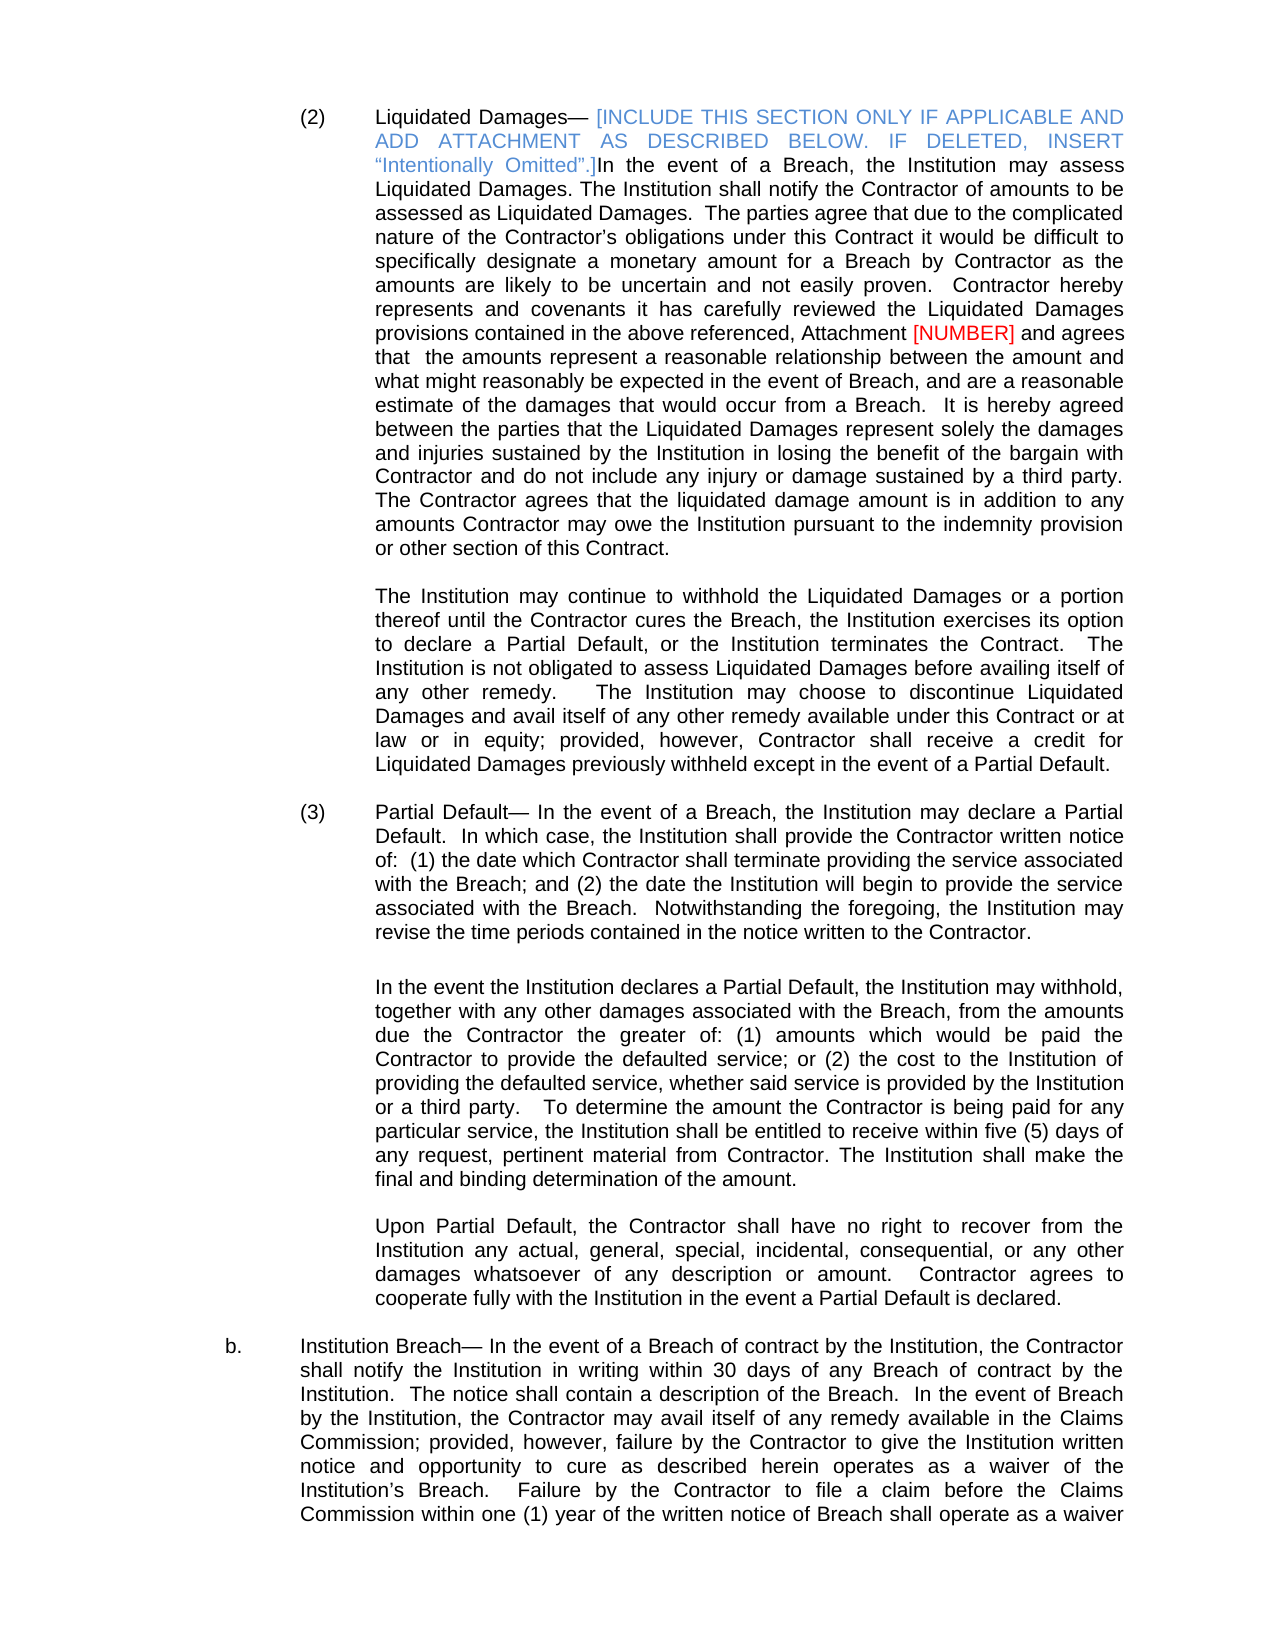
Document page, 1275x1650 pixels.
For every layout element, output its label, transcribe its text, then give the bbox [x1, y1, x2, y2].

text (2) Liquidated Damages— [INCLUDE THIS SECTION ONLY IF APPLICABLE AND ADD ATTACHMENT AS DESCRIBED BELOW. IF DELETED, INSERT “Intentionally Omitted”.]In the event of a Breach, the Institution may assess Liquidated Damages. The Institution shall notify the Contractor of amounts to be assessed as Liquidated Damages. The parties agree that due to the complicated nature of the Contractor’s obligations under this Contract it would be difficult to specifically designate a monetary amount for a Breach by Contractor as the amounts are likely to be uncertain and not easily proven. Contractor hereby represents and covenants it has carefully reviewed the Liquidated Damages provisions contained in the above referenced, Attachment [NUMBER] and agrees that the amounts represent a reasonable relationship between the amount and what might reasonably be expected in the event of Breach, and are a reasonable estimate of the damages that would occur from a Breach. It is hereby agreed between the parties that the Liquidated Damages represent solely the damages and injuries sustained by the Institution in losing the benefit of the bargain with Contractor and do not include any injury or damage sustained by a third party. The Contractor agrees that the liquidated damage amount is in addition to any amounts Contractor may owe the Institution pursuant to the indemnity provision or other section of this Contract. The Institution may continue to withhold the Liquidated Damages or a portion thereof until the Contractor cures the Breach, the Institution exercises its option to declare a Partial Default, or the Institution terminates the Contract. The Institution is not obligated to assess Liquidated Damages before availing itself of any other remedy. The Institution may choose to discontinue Liquidated Damages and avail itself of any other remedy available under this Contract or at law or in equity; provided, however, Contractor shall receive a credit for Liquidated Damages previously withheld except in the event of a Partial Default. [300, 105, 1125, 776]
text In the event the Institution declares a Partial Default, the Institution may withhold, together with any other damages associated with the Breach, from the amounts due the Contractor the greater of: (1) amounts which would be paid the Contractor to provide the defaulted service; or (2) the cost to the Institution of providing the defaulted service, whether said service is provided by the Institution or a third party. To determine the amount the Contractor is being paid for any particular service, the Institution shall be entitled to receive within five (5) days of any request, pertinent material from Contractor. The Institution shall make the final and binding determination of the amount. Upon Partial Default, the Contractor shall have no right to recover from the Institution any actual, general, special, incidental, consequential, or any other damages whatsoever of any description or amount. Contractor agrees to cooperate fully with the Institution in the event a Partial Default is declared. [375, 975, 1125, 1310]
text (3) Partial Default— In the event of a Breach, the Institution may declare a Partial Default. In which case, the Institution shall provide the Contractor written notice of: (1) the date which Contractor shall terminate providing the service associated with the Breach; and (2) the date the Institution will begin to provide the service associated with the Breach. Notwithstanding the foregoing, the Institution may revise the time periods contained in the notice written to the Contractor. [300, 800, 1125, 943]
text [225, 1334, 1125, 1526]
